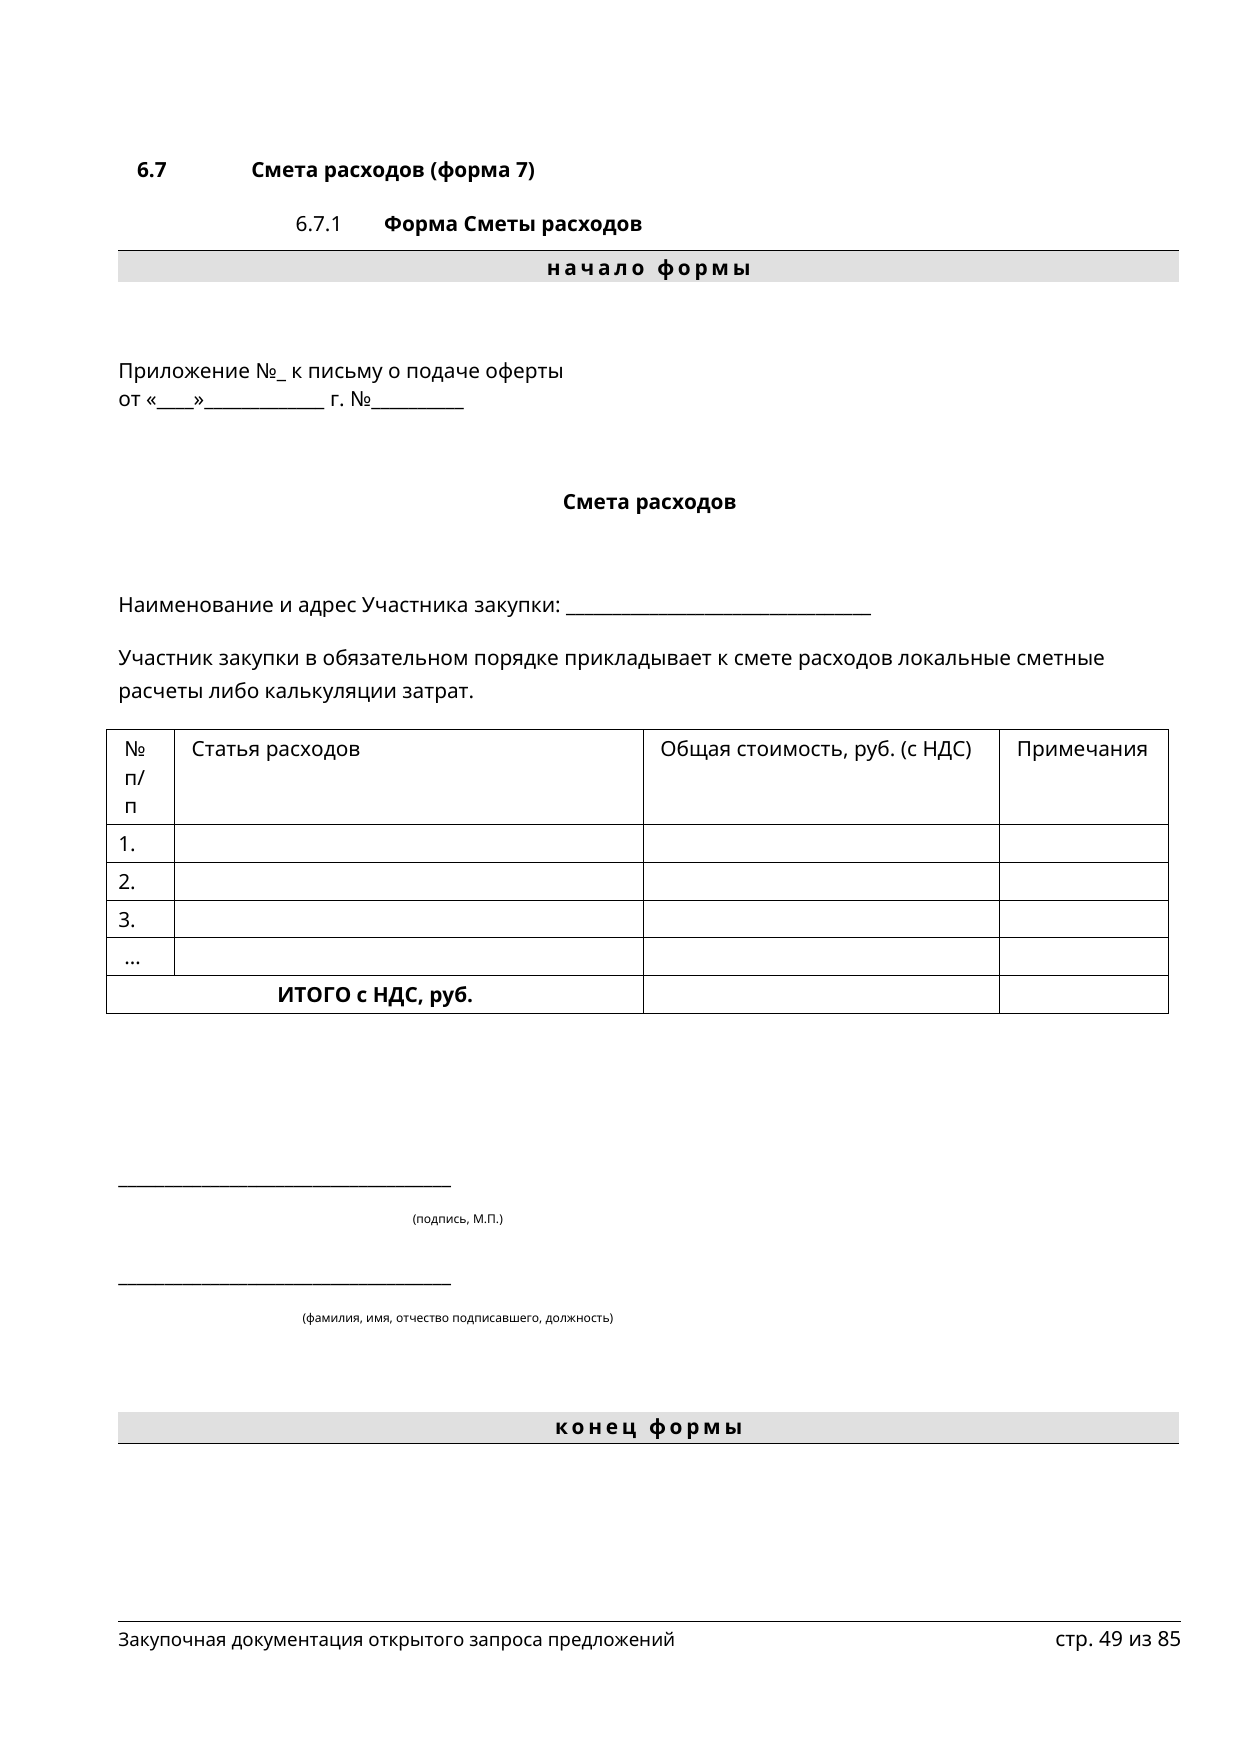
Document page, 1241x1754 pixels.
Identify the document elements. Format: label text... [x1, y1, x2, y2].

table_cell [175, 938, 643, 975]
text начало формы [118, 251, 1179, 282]
text ____________________________________ [118, 1260, 1181, 1289]
table_cell [107, 901, 174, 937]
table_cell [107, 825, 174, 862]
table_cell [1000, 863, 1168, 899]
text (фамилия, имя, отчество подписавшего, должность) [118, 1309, 797, 1338]
subtitle Смета расходов (форма 7) [137, 156, 1181, 184]
table_header Примечания [1000, 730, 1168, 824]
table_cell [175, 901, 643, 937]
table_cell [644, 976, 999, 1013]
table_cell [175, 825, 643, 862]
table_header Статья расходов [175, 730, 643, 824]
text ____________________________________ [118, 1162, 1181, 1190]
text Приложение №_ к письму о подаче оферты от «____»_____________ г. №__________ [118, 356, 1181, 413]
table_cell [175, 863, 643, 899]
text Смета расходов [118, 487, 1181, 515]
text конец формы [118, 1412, 1179, 1443]
text (подпись, М.П.) [118, 1211, 797, 1239]
text Участник закупки в обязательном порядке прикладывает к смете расходов локальные сметные расчеты либо калькуляции затрат. [118, 643, 1181, 704]
text Наименование и адрес Участника закупки: _________________________________ [118, 590, 1181, 618]
table_cell [644, 938, 999, 975]
table_cell [1000, 901, 1168, 937]
text Форма Сметы расходов [295, 209, 1181, 237]
table_cell [107, 863, 174, 899]
table_cell [644, 863, 999, 899]
table_cell … [107, 938, 174, 975]
table_cell [644, 901, 999, 937]
table_cell [644, 825, 999, 862]
table_cell [1000, 825, 1168, 862]
table_cell [1000, 976, 1168, 1013]
table_cell ИТОГО с НДС, руб. [107, 976, 643, 1013]
table_header Общая стоимость, руб. (с НДС) [644, 730, 999, 824]
table_header № п/п [107, 730, 174, 824]
table_cell [1000, 938, 1168, 975]
